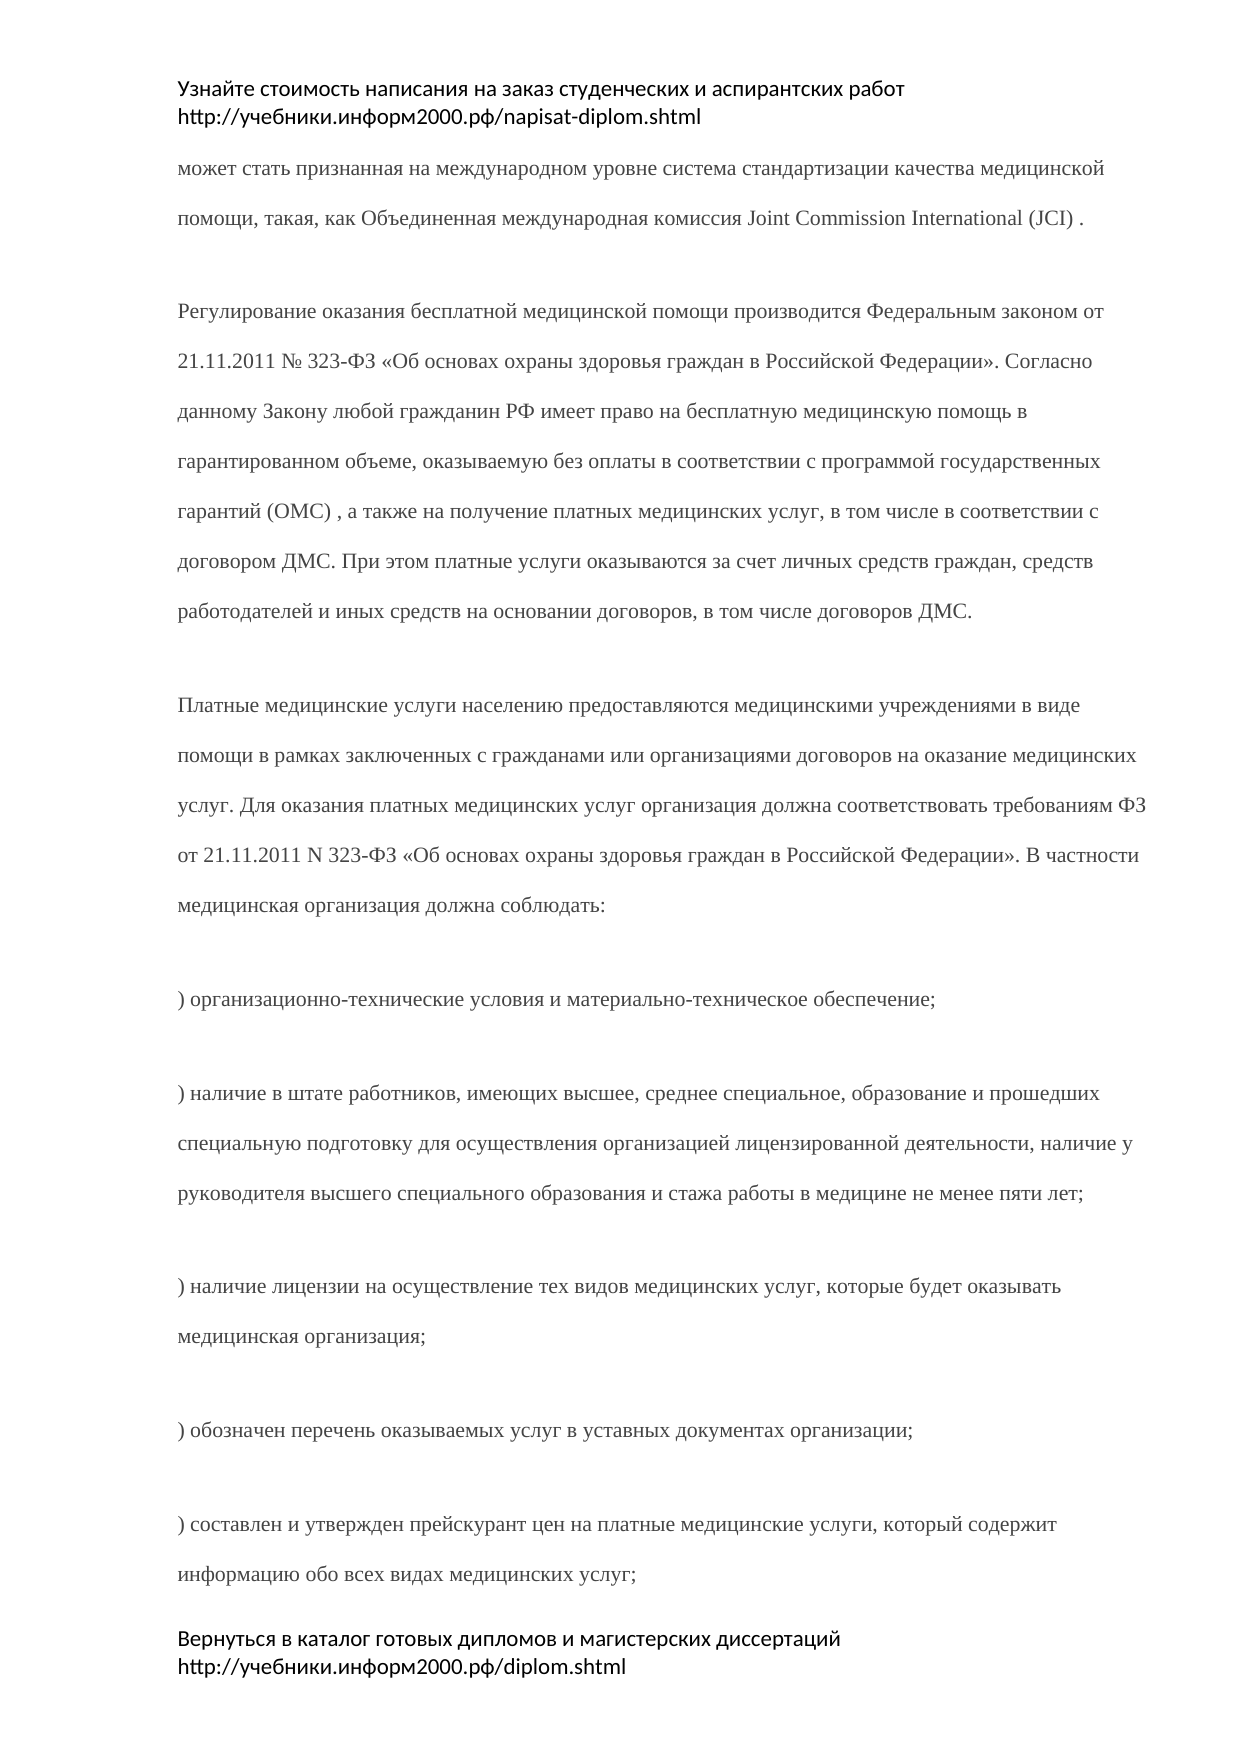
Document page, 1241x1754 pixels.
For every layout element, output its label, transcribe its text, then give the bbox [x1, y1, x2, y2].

text ) обозначен перечень оказываемых услуг в уставных документах организации; [177, 1392, 1152, 1442]
text ) наличие лицензии на осуществление тех видов медицинских услуг, которые будет оказывать медицинская организация; [177, 1248, 1152, 1348]
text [177, 130, 1152, 230]
text Платные медицинские услуги населению предоставляются медицинскими учреждениями в виде помощи в рамках заключенных с гражданами или организациями договоров на оказание медицинских услуг. Для оказания платных медицинских услуг организация должна соответствовать требованиям ФЗ от 21.11.2011 N 323-ФЗ «Об основах охраны здоровья граждан в Российской Федерации». В частности медицинская организация должна соблюдать: [177, 667, 1152, 917]
text ) организационно-технические условия и материально-техническое обеспечение; [177, 961, 1152, 1011]
text ) составлен и утвержден прейскурант цен на платные медицинские услуги, который содержит информацию обо всех видах медицинских услуг; [177, 1486, 1152, 1586]
text Регулирование оказания бесплатной медицинской помощи производится Федеральным законом от 21.11.2011 № 323-ФЗ «Об основах охраны здоровья граждан в Российской Федерации». Согласно данному Закону любой гражданин РФ имеет право на бесплатную медицинскую помощь в гарантированном объеме, оказываемую без оплаты в соответствии с программой государственных гарантий (ОМС) , а также на получение платных медицинских услуг, в том числе в соответствии с договором ДМС. При этом платные услуги оказываются за счет личных средств граждан, средств работодателей и иных средств на основании договоров, в том числе договоров ДМС. [177, 273, 1152, 623]
text ) наличие в штате работников, имеющих высшее, среднее специальное, образование и прошедших специальную подготовку для осуществления организацией лицензированной деятельности, наличие у руководителя высшего специального образования и стажа работы в медицине не менее пяти лет; [177, 1055, 1152, 1205]
